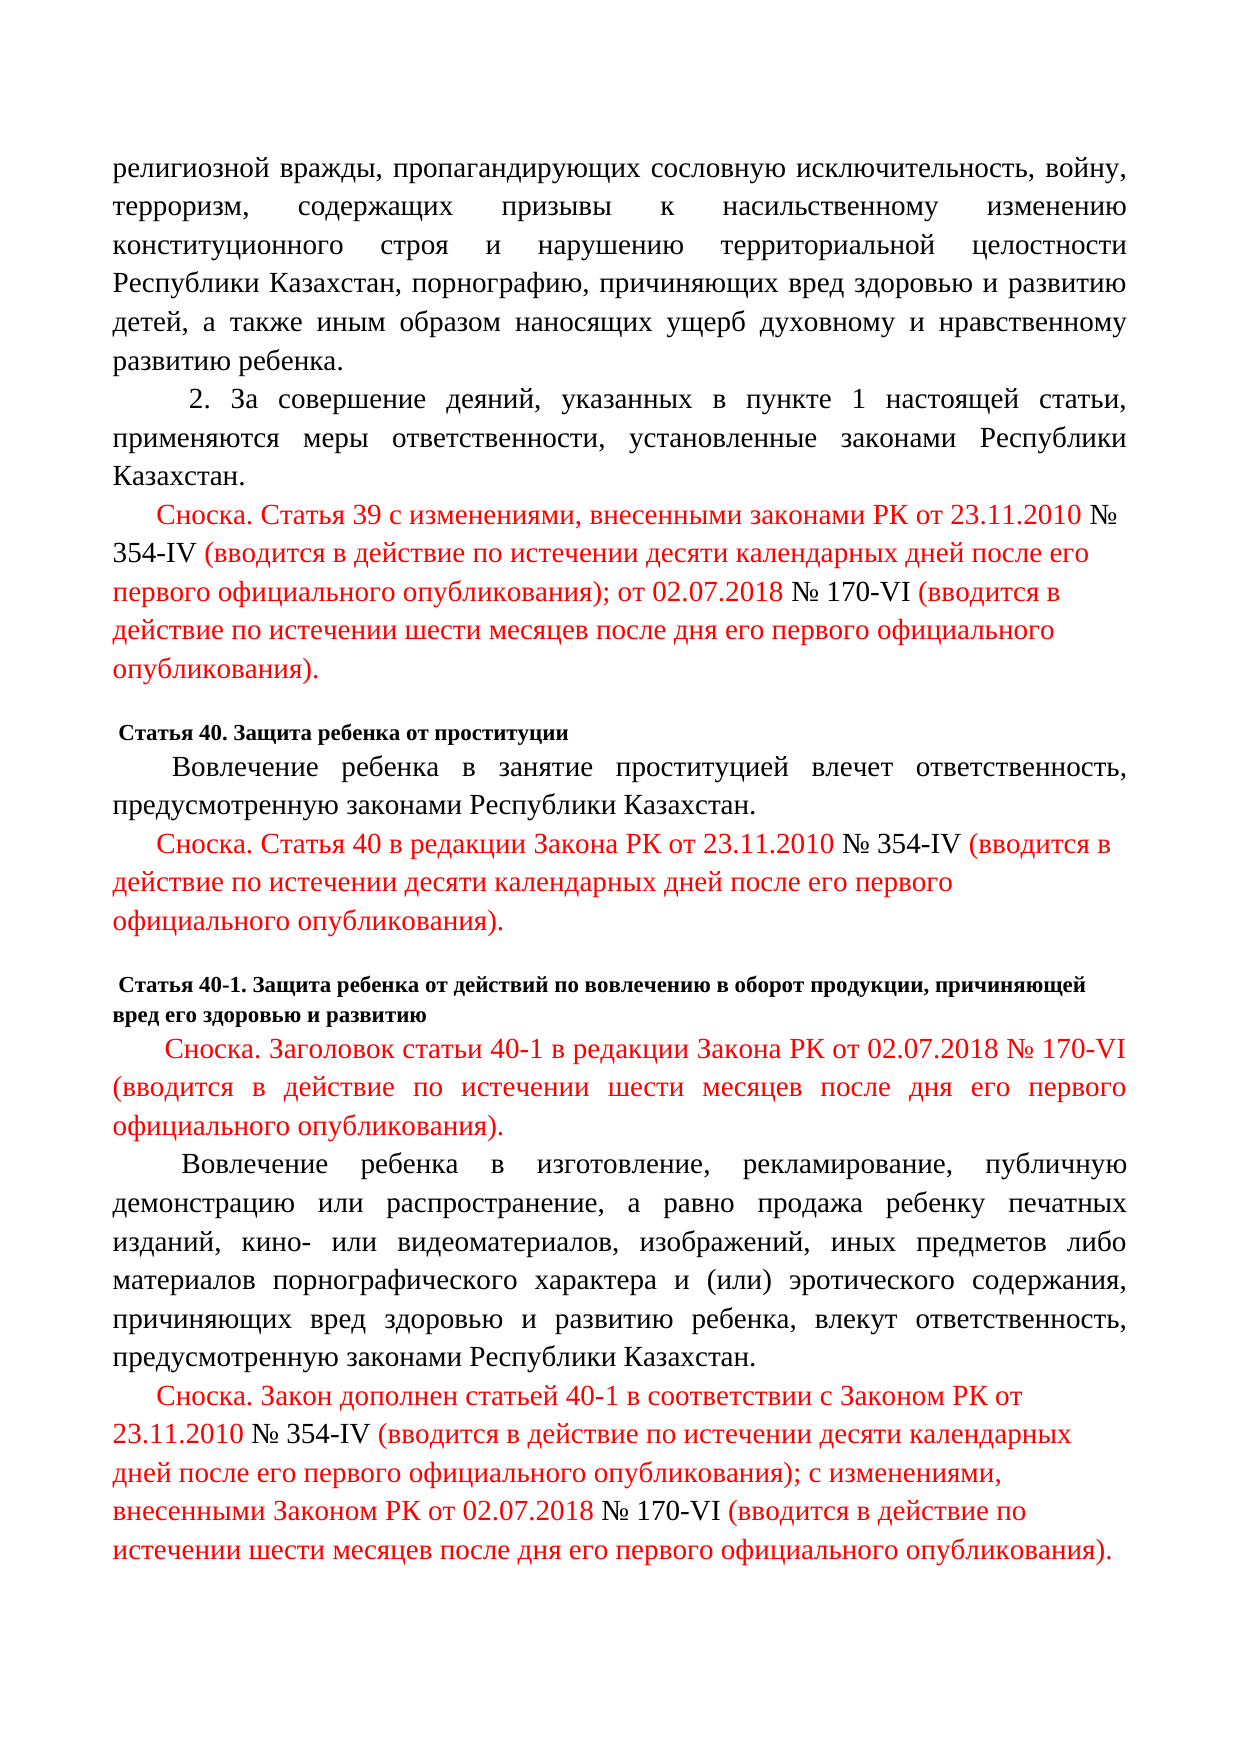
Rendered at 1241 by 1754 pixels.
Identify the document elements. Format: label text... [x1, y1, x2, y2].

text Сноска. Статья 39 с изменениями, внесенными законами РК от 23.11.2010 № 354-IV (вводится в действие по истечении десяти календарных дней после его первого официального опубликования); от 02.07.2018 № 170-VІ (вводится в действие по истечении шести месяцев после дня его первого официального опубликования). [112, 497, 1128, 715]
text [112, 150, 1128, 376]
text Сноска. Заголовок статьи 40-1 в редакции Закона РК от 02.07.2018 № 170-VІ (вводится в действие по истечении шести месяцев после дня его первого официального опубликования). [112, 1031, 1128, 1142]
text Вовлечение ребенка в изготовление, рекламирование, публичную демонстрацию или распространение, а равно продажа ребенку печатных изданий, кино- или видеоматериалов, изображений, иных предметов либо материалов порнографического характера и (или) эротического содержания, причиняющих вред здоровью и развитию ребенка, влекут ответственность, предусмотренную законами Республики Казахстан. [112, 1147, 1128, 1373]
text Статья 40. Защита ребенка от проституции [112, 719, 1128, 745]
text Статья 40-1. Защита ребенка от действий по вовлечению в оборот продукции, причиняющей вред его здоровью и развитию [112, 971, 1128, 1027]
text Сноска. Статья 40 в редакции Закона РК от 23.11.2010 № 354-IV (вводится в действие по истечении десяти календарных дней после его первого официального опубликования). [112, 826, 1128, 967]
text Сноска. Закон дополнен статьей 40-1 в соответствии с Законом РК от 23.11.2010 № 354-IV (вводится в действие по истечении десяти календарных дней после его первого официального опубликования); с изменениями, внесенными Законом РК от 02.07.2018 № 170-VІ (вводится в действие по истечении шести месяцев после дня его первого официального опубликования). [112, 1378, 1128, 1596]
text Вовлечение ребенка в занятие проституцией влечет ответственность, предусмотренную законами Республики Казахстан. [112, 749, 1128, 821]
text 2. За совершение деяний, указанных в пункте 1 настоящей статьи, применяются меры ответственности, установленные законами Республики Казахстан. [112, 381, 1128, 492]
